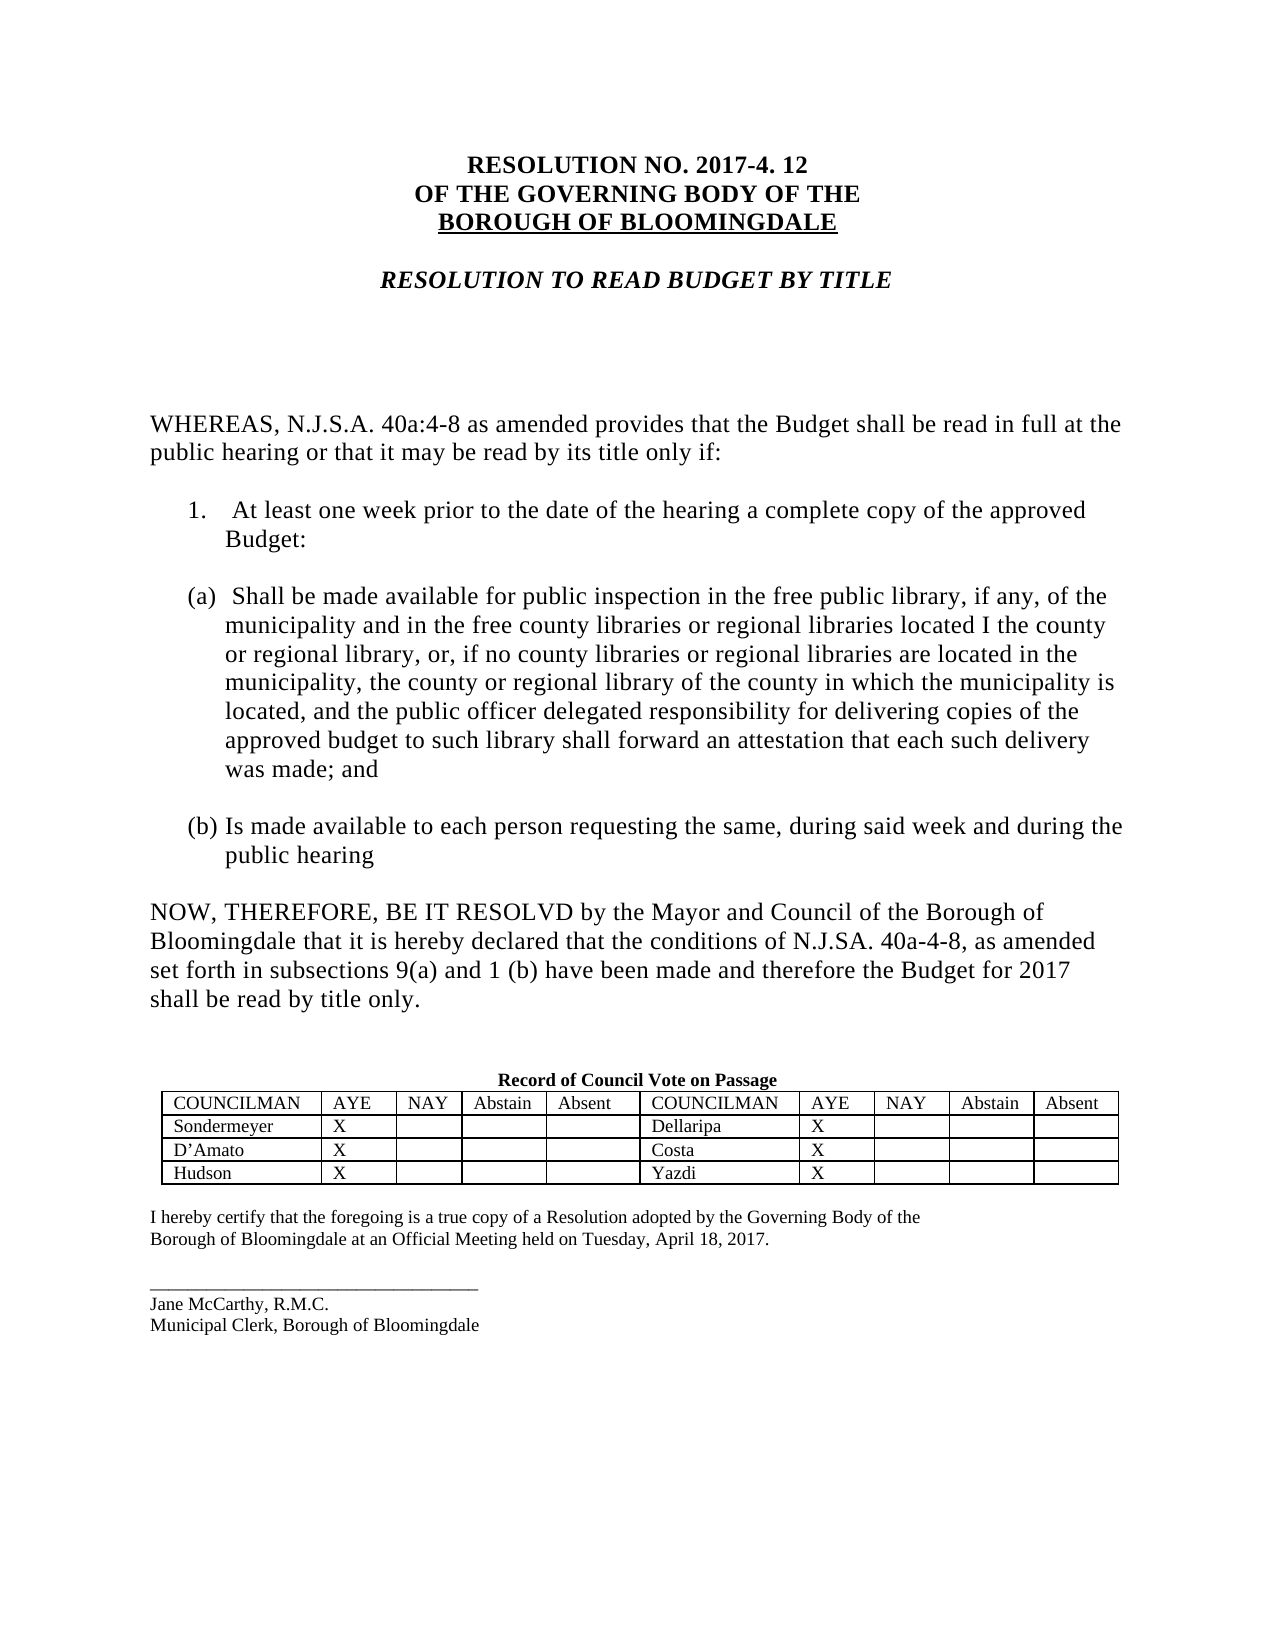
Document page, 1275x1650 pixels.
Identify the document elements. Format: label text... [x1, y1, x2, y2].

table_cell [397, 1139, 461, 1160]
table_cell [397, 1162, 461, 1183]
table_header aye [322, 1092, 396, 1114]
list Is made available to each person requesting the same, during said week and during the public hearing [187, 811, 1125, 869]
text I hereby certify that the foregoing is a true copy of a Resolution adopted by the Governing Body of the [150, 1206, 1125, 1228]
table_header nay [875, 1092, 949, 1114]
text RESOLUTION TO READ BUDGET BY TITLE [150, 265, 1125, 294]
text ___________________________________ [150, 1271, 1125, 1293]
table_cell Sondermeyer [163, 1116, 321, 1137]
table_cell [463, 1116, 546, 1137]
table_cell [950, 1116, 1033, 1137]
table_cell X [322, 1116, 396, 1137]
table_cell [1035, 1116, 1118, 1137]
text Municipal Clerk, Borough of Bloomingdale [150, 1314, 1125, 1336]
table_cell D’Amato [163, 1139, 321, 1160]
table_cell X [800, 1139, 874, 1160]
table_cell X [322, 1139, 396, 1160]
table_cell [1035, 1139, 1118, 1160]
table_header Councilman [641, 1092, 799, 1114]
subtitle Record of Council Vote on Passage [150, 1069, 1125, 1091]
table_cell [547, 1116, 639, 1137]
text BOROUGH OF BLOOMINGDALE [150, 207, 1125, 236]
list At least one week prior to the date of the hearing a complete copy of the approved Budget: [187, 495, 1125, 552]
text Borough of Bloomingdale at an Official Meeting held on Tuesday, April 18, 2017. [150, 1228, 1125, 1249]
table_header aye [800, 1092, 874, 1114]
table_cell [547, 1162, 639, 1183]
table_cell X [800, 1116, 874, 1137]
table_cell Dellaripa [641, 1116, 799, 1137]
table_header Abstain [463, 1092, 546, 1114]
table_header Councilman [163, 1092, 321, 1114]
table_header Absent [547, 1092, 639, 1114]
table_cell Costa [641, 1139, 799, 1160]
table_cell Yazdi [641, 1162, 799, 1183]
table_cell [1035, 1162, 1118, 1183]
table_cell [547, 1139, 639, 1160]
list Shall be made available for public inspection in the free public library, if any, of the municipality and in the free county libraries or regional libraries located I the county or regional library, or, if no county libraries or regional libraries are located in the municipality, the county or regional library of the county in which the municipality is located, and the public officer delegated responsibility for delivering copies of the approved budget to such library shall forward an attestation that each such delivery was made; and [187, 581, 1125, 782]
table_cell [950, 1139, 1033, 1160]
table_cell [463, 1162, 546, 1183]
text WHEREAS, N.J.S.A. 40a:4-8 as amended provides that the Budget shall be read in full at the public hearing or that it may be read by its title only if: [150, 409, 1125, 466]
table_cell X [800, 1162, 874, 1183]
table_cell [950, 1162, 1033, 1183]
table_cell [463, 1139, 546, 1160]
table_header Absent [1035, 1092, 1118, 1114]
table_cell X [322, 1162, 396, 1183]
text RESOLUTION NO. 2017-4. 12 [150, 150, 1125, 179]
table_cell Hudson [163, 1162, 321, 1183]
table_cell [875, 1139, 949, 1160]
table_cell [875, 1116, 949, 1137]
table_header nay [397, 1092, 461, 1114]
text Jane McCarthy, R.M.C. [150, 1293, 1125, 1314]
text NOW, THEREFORE, BE IT RESOLVD by the Mayor and Council of the Borough of Bloomingdale that it is hereby declared that the conditions of N.J.SA. 40a-4-8, as amended set forth in subsections 9(a) and 1 (b) have been made and therefore the Budget for 2017 shall be read by title only. [150, 897, 1125, 1012]
text OF THE GOVERNING BODY OF THE [150, 179, 1125, 207]
table_header Abstain [950, 1092, 1033, 1114]
table_cell [397, 1116, 461, 1137]
table_cell [875, 1162, 949, 1183]
